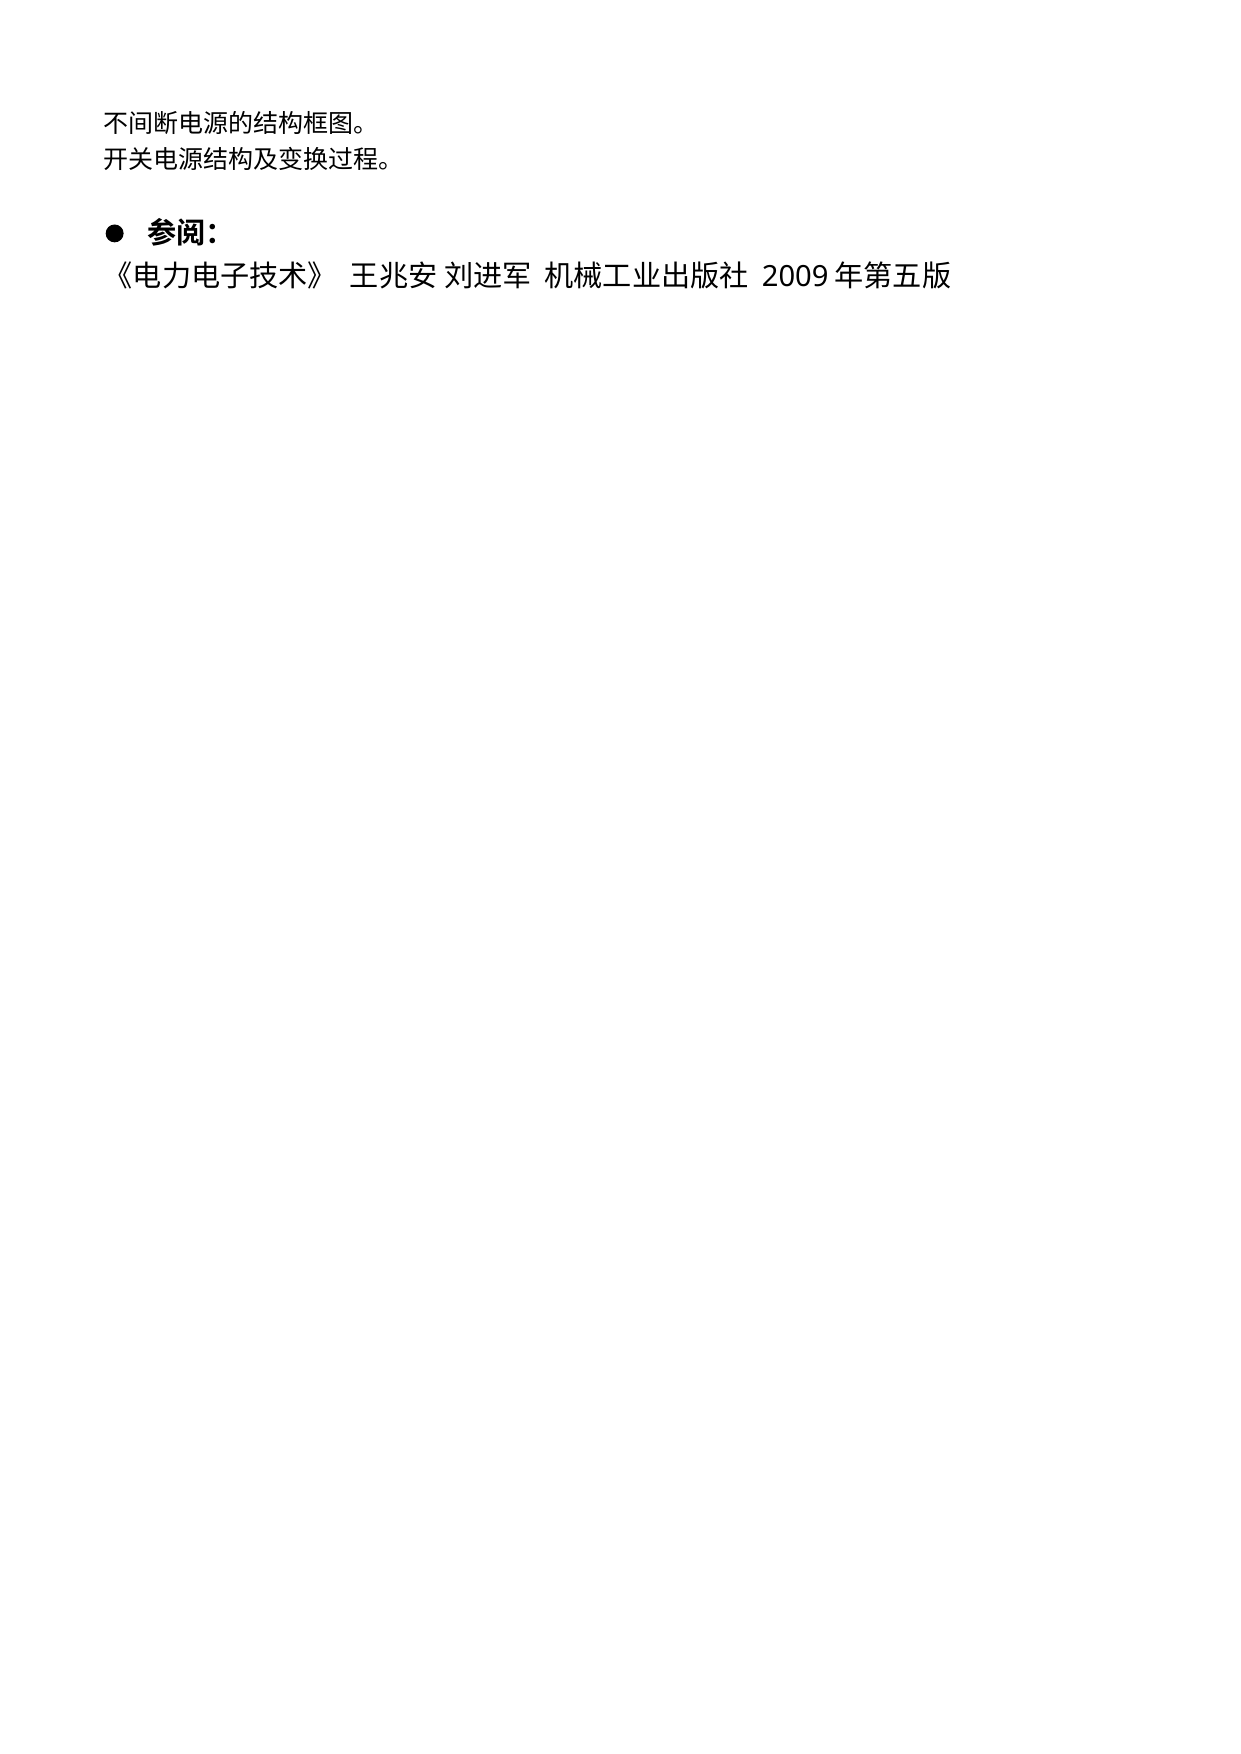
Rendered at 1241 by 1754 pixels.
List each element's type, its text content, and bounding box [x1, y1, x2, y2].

list 参阅： [103, 210, 1137, 252]
text 开关电源结构及变换过程。 [103, 140, 1137, 176]
text 《电力电子技术》 王兆安 刘进军 机械工业出版社 2009年第五版 [103, 252, 1044, 295]
text 不间断电源的结构框图。 [103, 103, 1137, 140]
